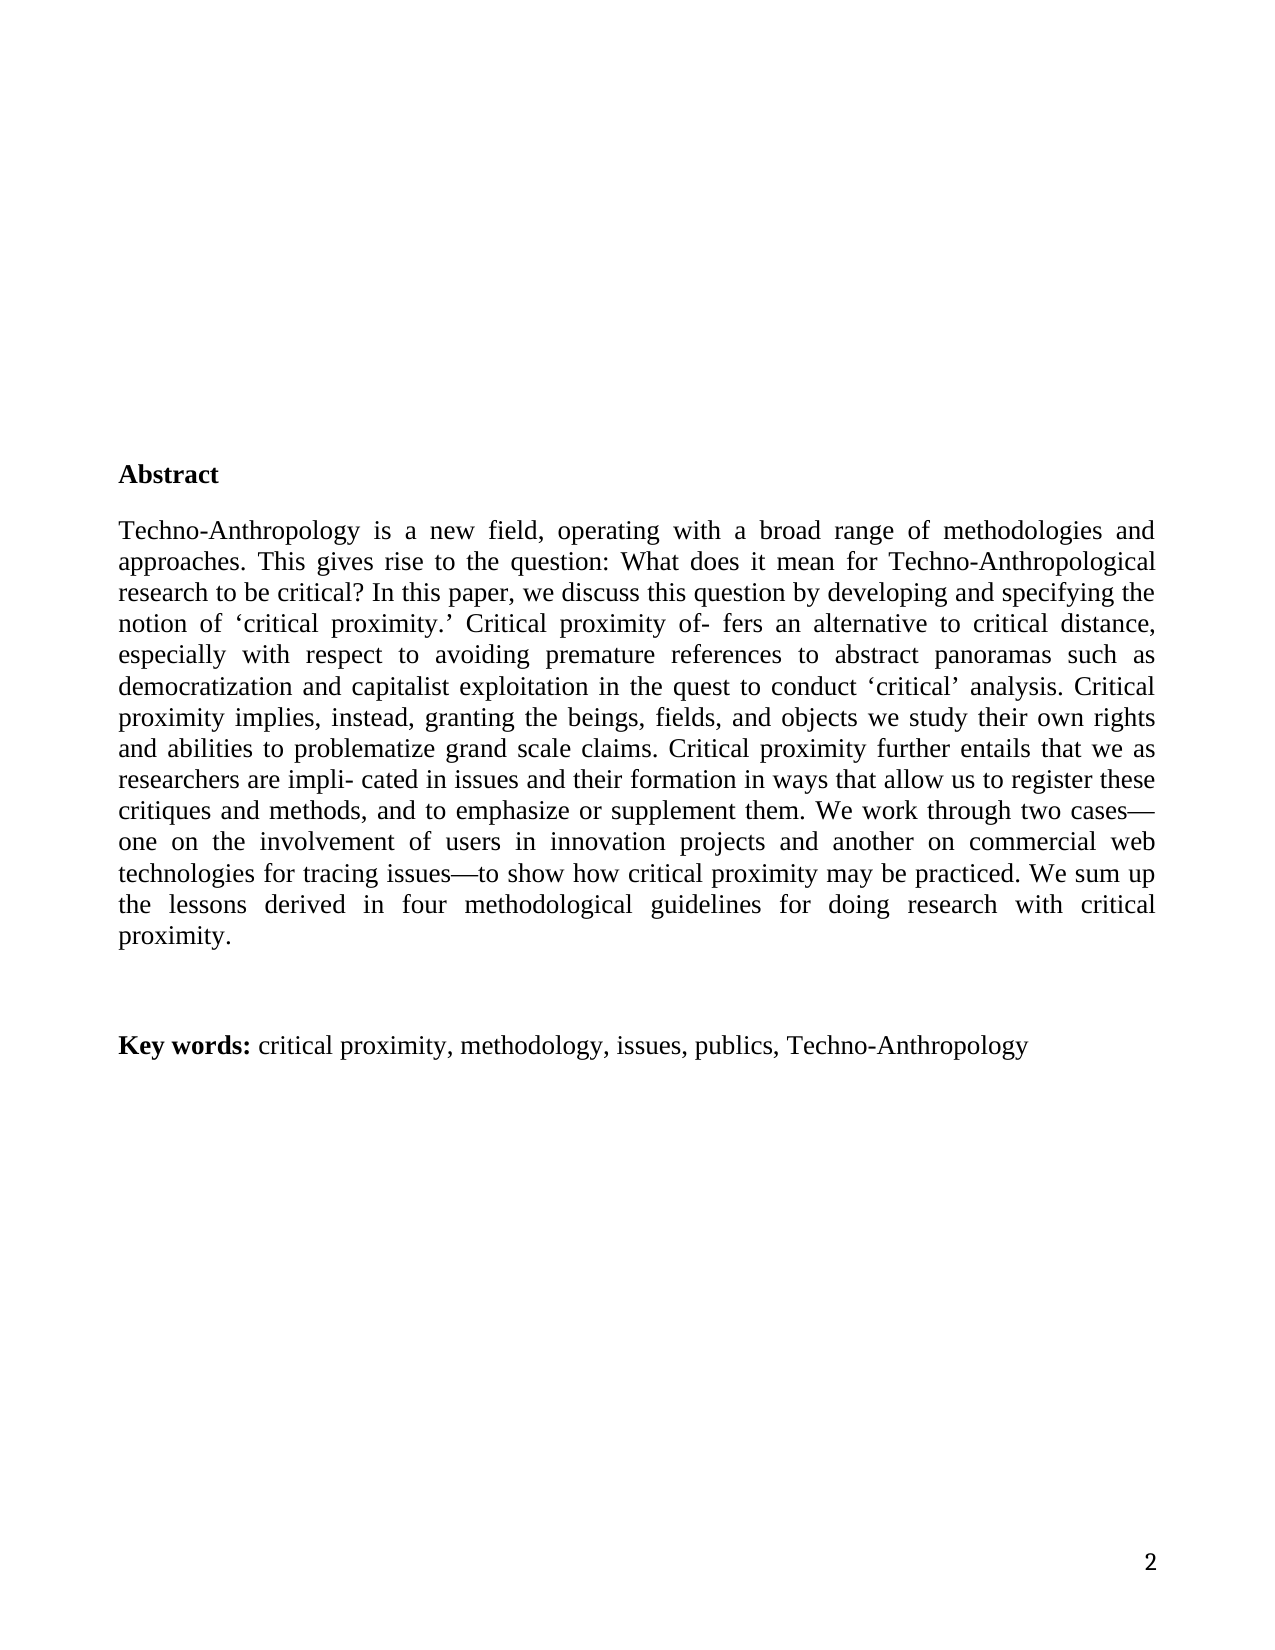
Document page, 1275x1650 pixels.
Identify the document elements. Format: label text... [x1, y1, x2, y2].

text Abstract [118, 458, 1157, 489]
text Techno-Anthropology is a new field, operating with a broad range of methodologies and approaches. This gives rise to the question: What does it mean for Techno-Anthropological research to be critical? In this paper, we discuss this question by developing and specifying the notion of ‘critical proximity.’ Critical proximity of- fers an alternative to critical distance, especially with respect to avoiding premature references to abstract panoramas such as democratization and capitalist exploitation in the quest to conduct ‘critical’ analysis. Critical proximity implies, instead, granting the beings, fields, and objects we study their own rights and abilities to problematize grand scale claims. Critical proximity further entails that we as researchers are impli- cated in issues and their formation in ways that allow us to register these critiques and methods, and to emphasize or supplement them. We work through two cases—one on the involvement of users in innovation projects and another on commercial web technologies for tracing issues—to show how critical proximity may be practiced. We sum up the lessons derived in four methodological guidelines for doing research with critical proximity. [118, 514, 1157, 950]
text Key words: critical proximity, methodology, issues, publics, Techno-Anthropology [118, 1029, 1157, 1060]
